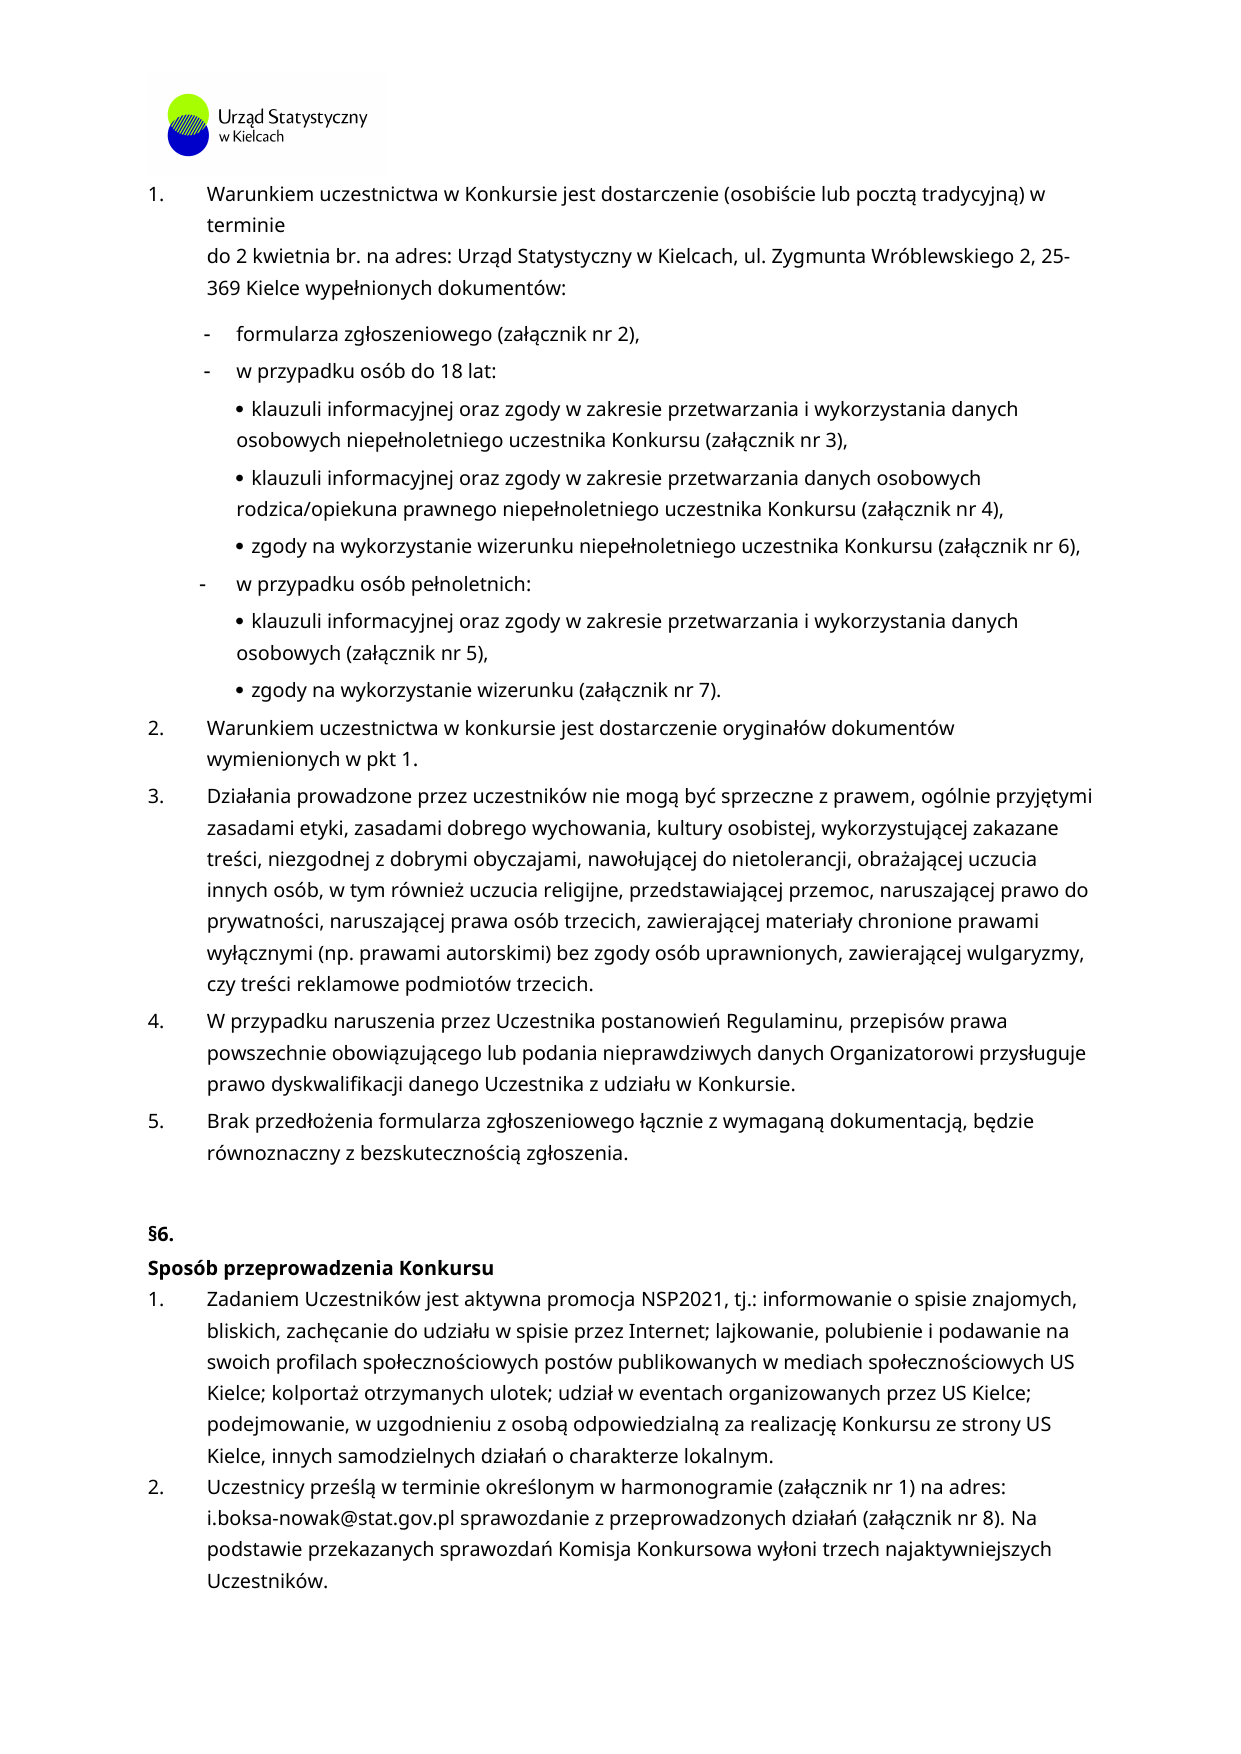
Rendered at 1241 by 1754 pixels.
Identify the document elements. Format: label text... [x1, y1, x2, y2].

picture [147, 73, 388, 177]
text Sposób przeprowadzenia Konkursu [148, 1251, 1095, 1282]
text §6. [148, 1216, 1095, 1247]
list klauzuli informacyjnej oraz zgody w zakresie przetwarzania i wykorzystania danych osobowych (załącznik nr 5), [236, 604, 1093, 666]
list Warunkiem uczestnictwa w konkursie jest dostarczenie oryginałów dokumentów wymienionych w pkt 1. [148, 710, 1093, 772]
list w przypadku osób pełnoletnich: [199, 566, 1093, 597]
list Warunkiem uczestnictwa w Konkursie jest dostarczenie (osobiście lub pocztą tradycyjną) w terminie do 2 kwietnia br. na adres: Urząd Statystyczny w Kielcach, ul. Zygmunta Wróblewskiego 2, 25-369 Kielce wypełnionych dokumentów: [148, 176, 1093, 301]
list klauzuli informacyjnej oraz zgody w zakresie przetwarzania danych osobowych rodzica/opiekuna prawnego niepełnoletniego uczestnika Konkursu (załącznik nr 4), [236, 460, 1093, 522]
list Działania prowadzone przez uczestników nie mogą być sprzeczne z prawem, ogólnie przyjętymi zasadami etyki, zasadami dobrego wychowania, kultury osobistej, wykorzystującej zakazane treści, niezgodnej z dobrymi obyczajami, nawołującej do nietolerancji, obrażającej uczucia innych osób, w tym również uczucia religijne, przedstawiającej przemoc, naruszającej prawo do prywatności, naruszającej prawa osób trzecich, zawierającej materiały chronione prawami wyłącznymi (np. prawami autorskimi) bez zgody osób uprawnionych, zawierającej wulgaryzmy, czy treści reklamowe podmiotów trzecich. [148, 779, 1093, 997]
list w przypadku osób do 18 lat: [204, 354, 1093, 385]
list W przypadku naruszenia przez Uczestnika postanowień Regulaminu, przepisów prawa powszechnie obowiązującego lub podania nieprawdziwych danych Organizatorowi przysługuje prawo dyskwalifikacji danego Uczestnika z udziału w Konkursie. [148, 1004, 1093, 1097]
list klauzuli informacyjnej oraz zgody w zakresie przetwarzania i wykorzystania danych osobowych niepełnoletniego uczestnika Konkursu (załącznik nr 3), [236, 391, 1093, 454]
list Brak przedłożenia formularza zgłoszeniowego łącznie z wymaganą dokumentacją, będzie równoznaczny z bezskutecznością zgłoszenia. [148, 1104, 1093, 1166]
list zgody na wykorzystanie wizerunku niepełnoletniego uczestnika Konkursu (załącznik nr 6), [236, 529, 1093, 560]
list formularza zgłoszeniowego (załącznik nr 2), [204, 316, 1093, 347]
list Zadaniem Uczestników jest aktywna promocja NSP2021, tj.: informowanie o spisie znajomych, bliskich, zachęcanie do udziału w spisie przez Internet; lajkowanie, polubienie i podawanie na swoich profilach społecznościowych postów publikowanych w mediach społecznościowych US Kielce; kolportaż otrzymanych ulotek; udział w eventach organizowanych przez US Kielce; podejmowanie, w uzgodnieniu z osobą odpowiedzialną za realizację Konkursu ze strony US Kielce, innych samodzielnych działań o charakterze lokalnym. [148, 1282, 1093, 1469]
list zgody na wykorzystanie wizerunku (załącznik nr 7). [236, 672, 1093, 704]
list Uczestnicy prześlą w terminie określonym w harmonogramie (załącznik nr 1) na adres: i.boksa-nowak@stat.gov.pl sprawozdanie z przeprowadzonych działań (załącznik nr 8). Na podstawie przekazanych sprawozdań Komisja Konkursowa wyłoni trzech najaktywniejszych Uczestników. [148, 1469, 1093, 1594]
